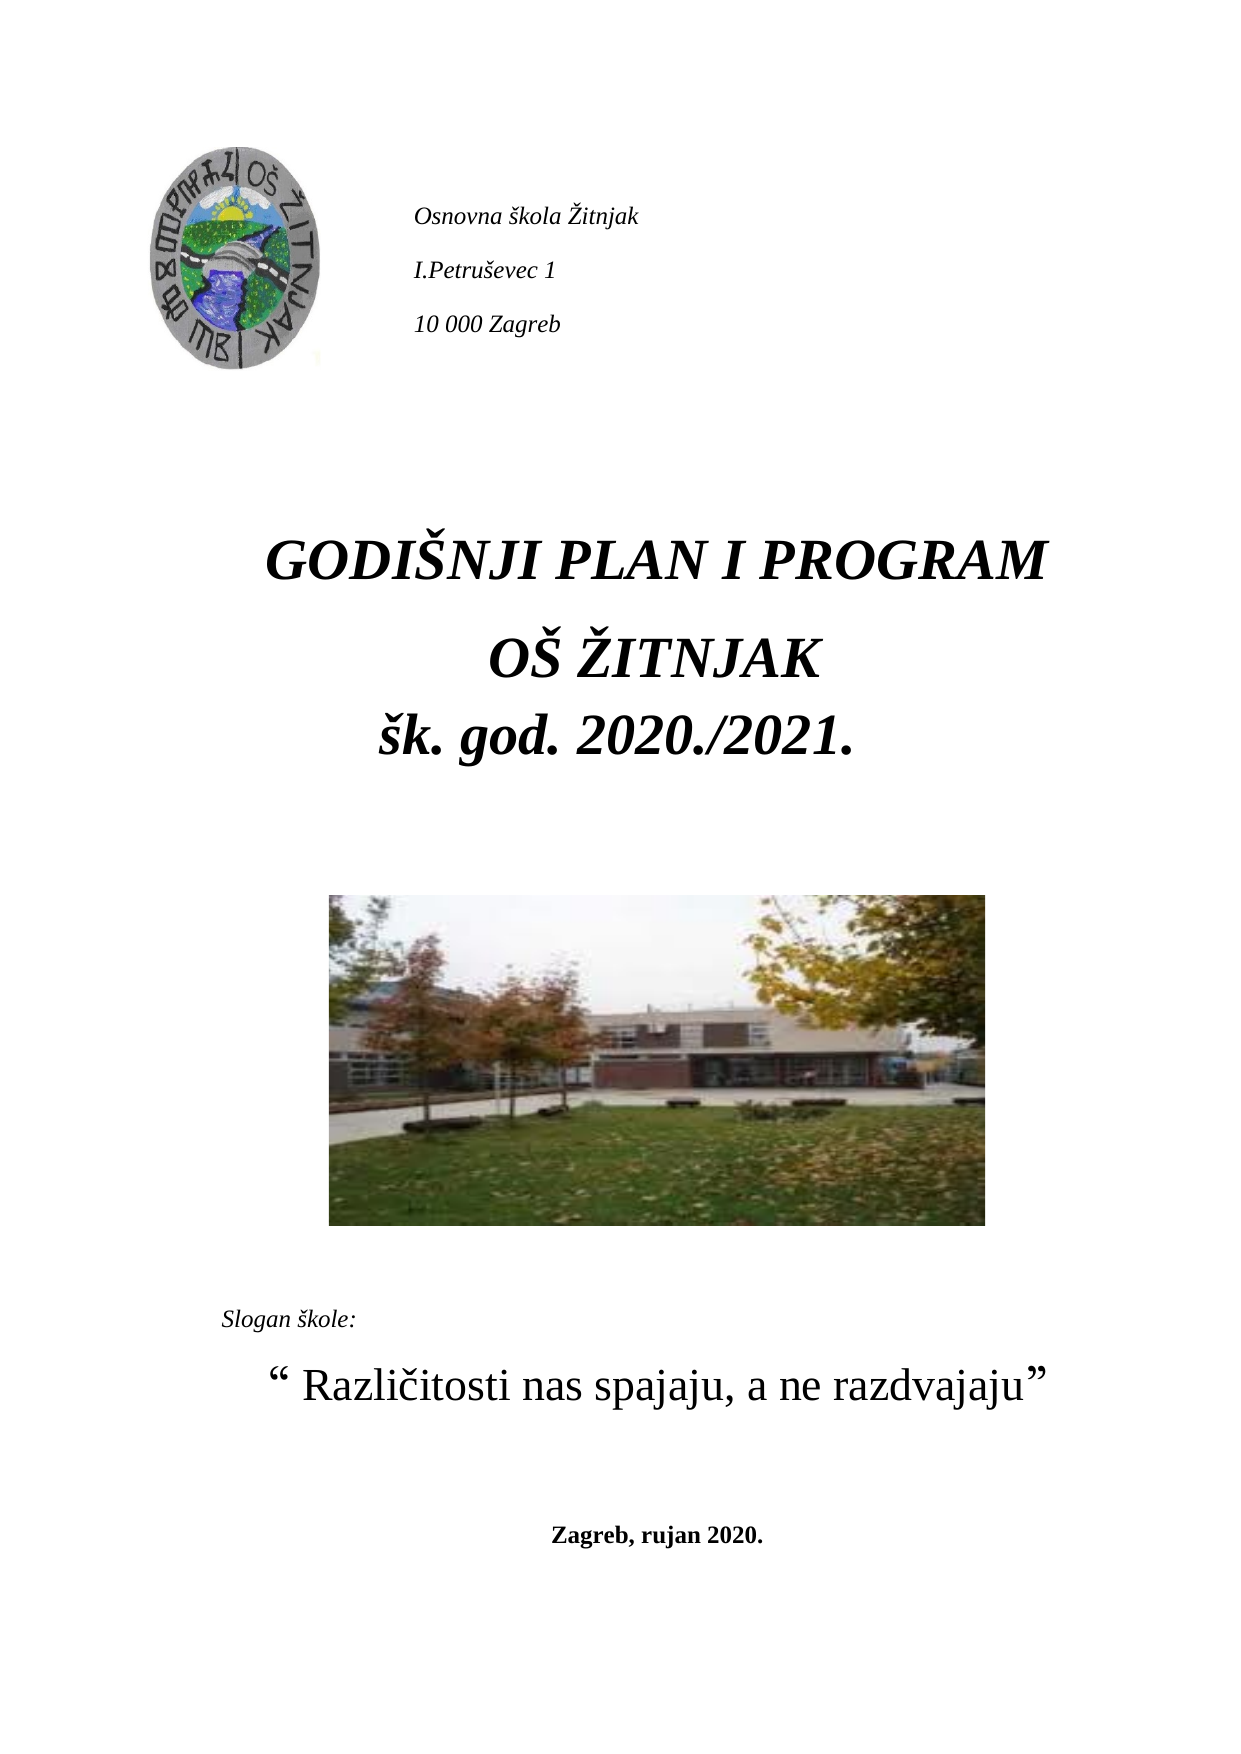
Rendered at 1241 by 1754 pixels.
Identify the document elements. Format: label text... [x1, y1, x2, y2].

text Slogan škole: [148, 1304, 1093, 1333]
text Različitosti nas spajaju, a ne razdvajaju [148, 1358, 1093, 1411]
picture [147, 147, 322, 371]
text Zagreb, rujan 2020. [148, 1521, 1093, 1549]
text I.Petruševec 1 [322, 255, 1093, 284]
text OŠ ŽITNJAK šk. god. 2020./2021. [148, 622, 1093, 767]
text 10 000 Zagreb [322, 309, 1093, 338]
picture [328, 895, 985, 1226]
text Osnovna škola Žitnjak [322, 201, 1093, 230]
text GODIŠNJI PLAN I PROGRAM [148, 524, 1093, 592]
